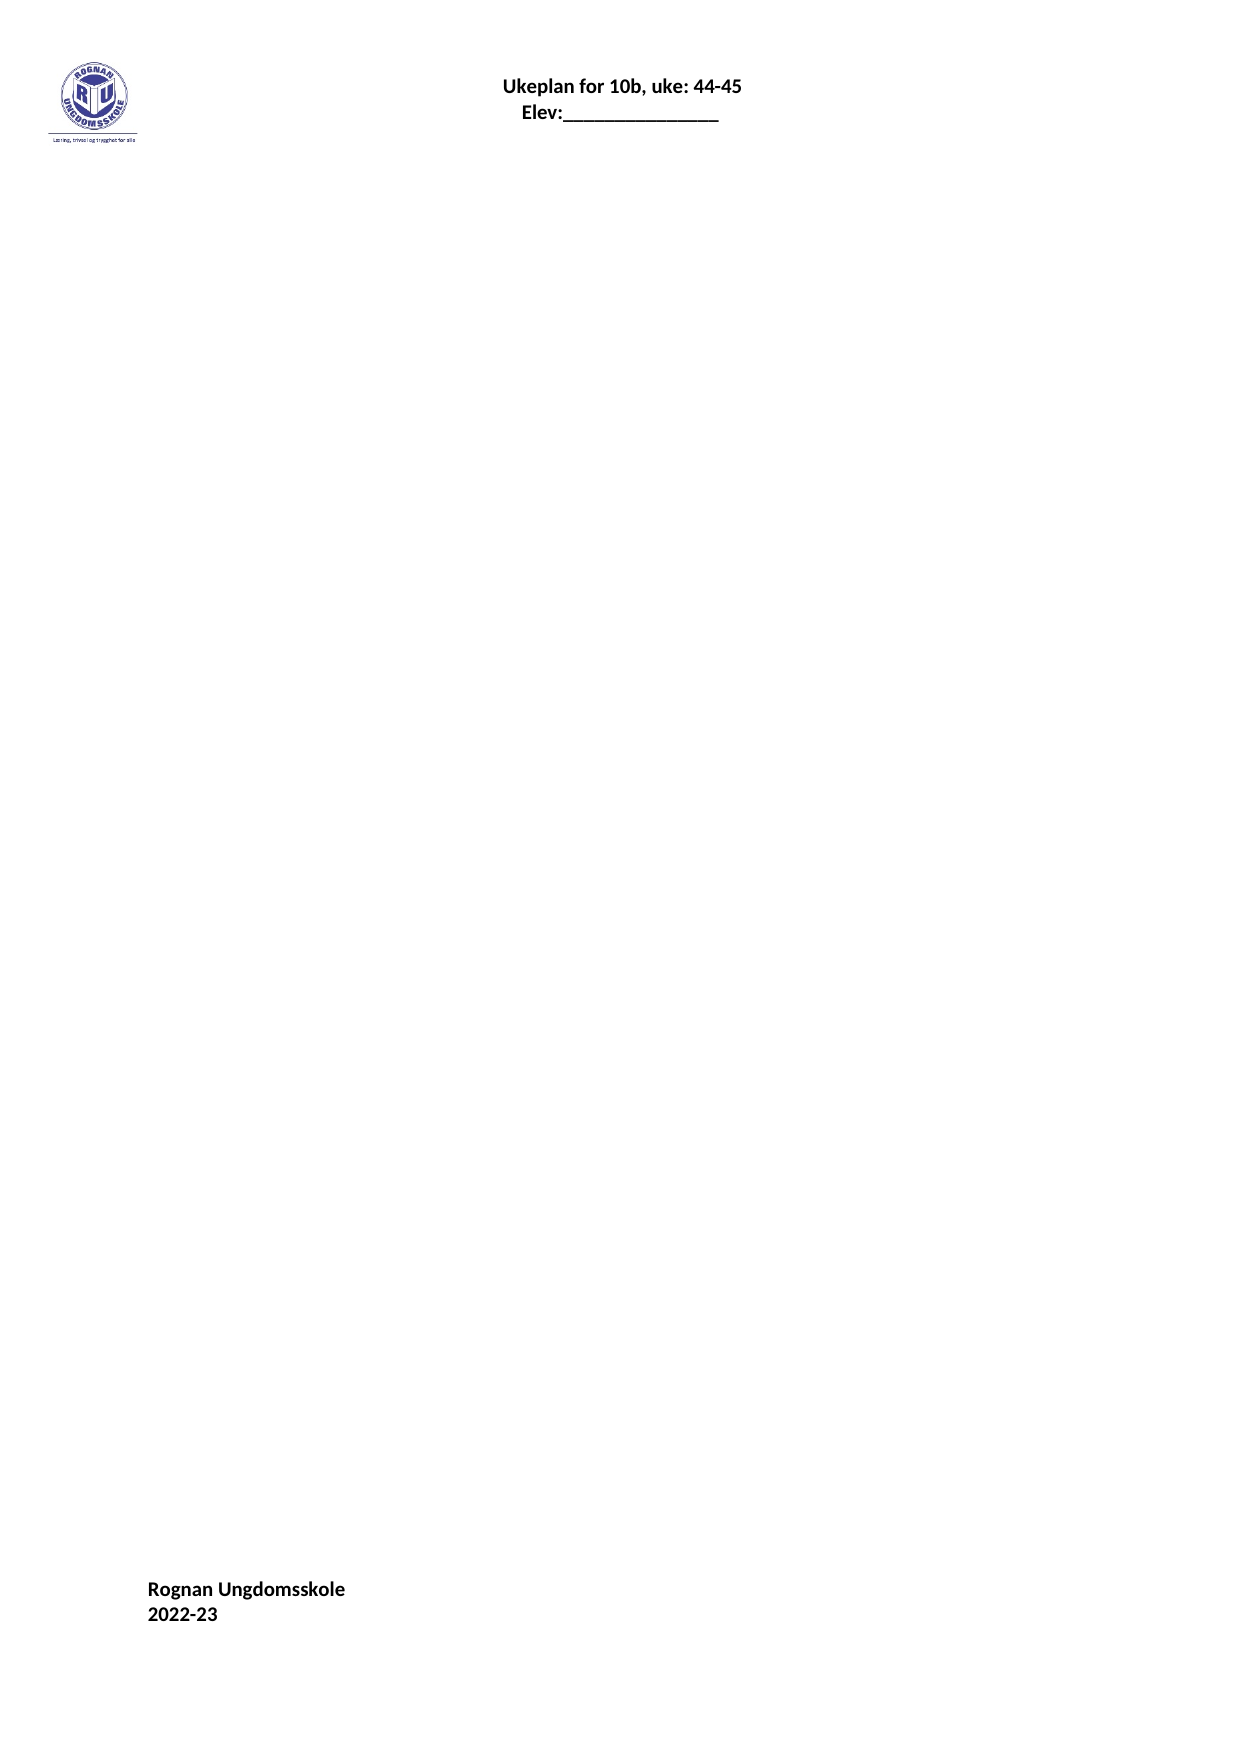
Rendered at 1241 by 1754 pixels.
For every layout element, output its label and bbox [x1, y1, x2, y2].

picture [46, 62, 137, 144]
